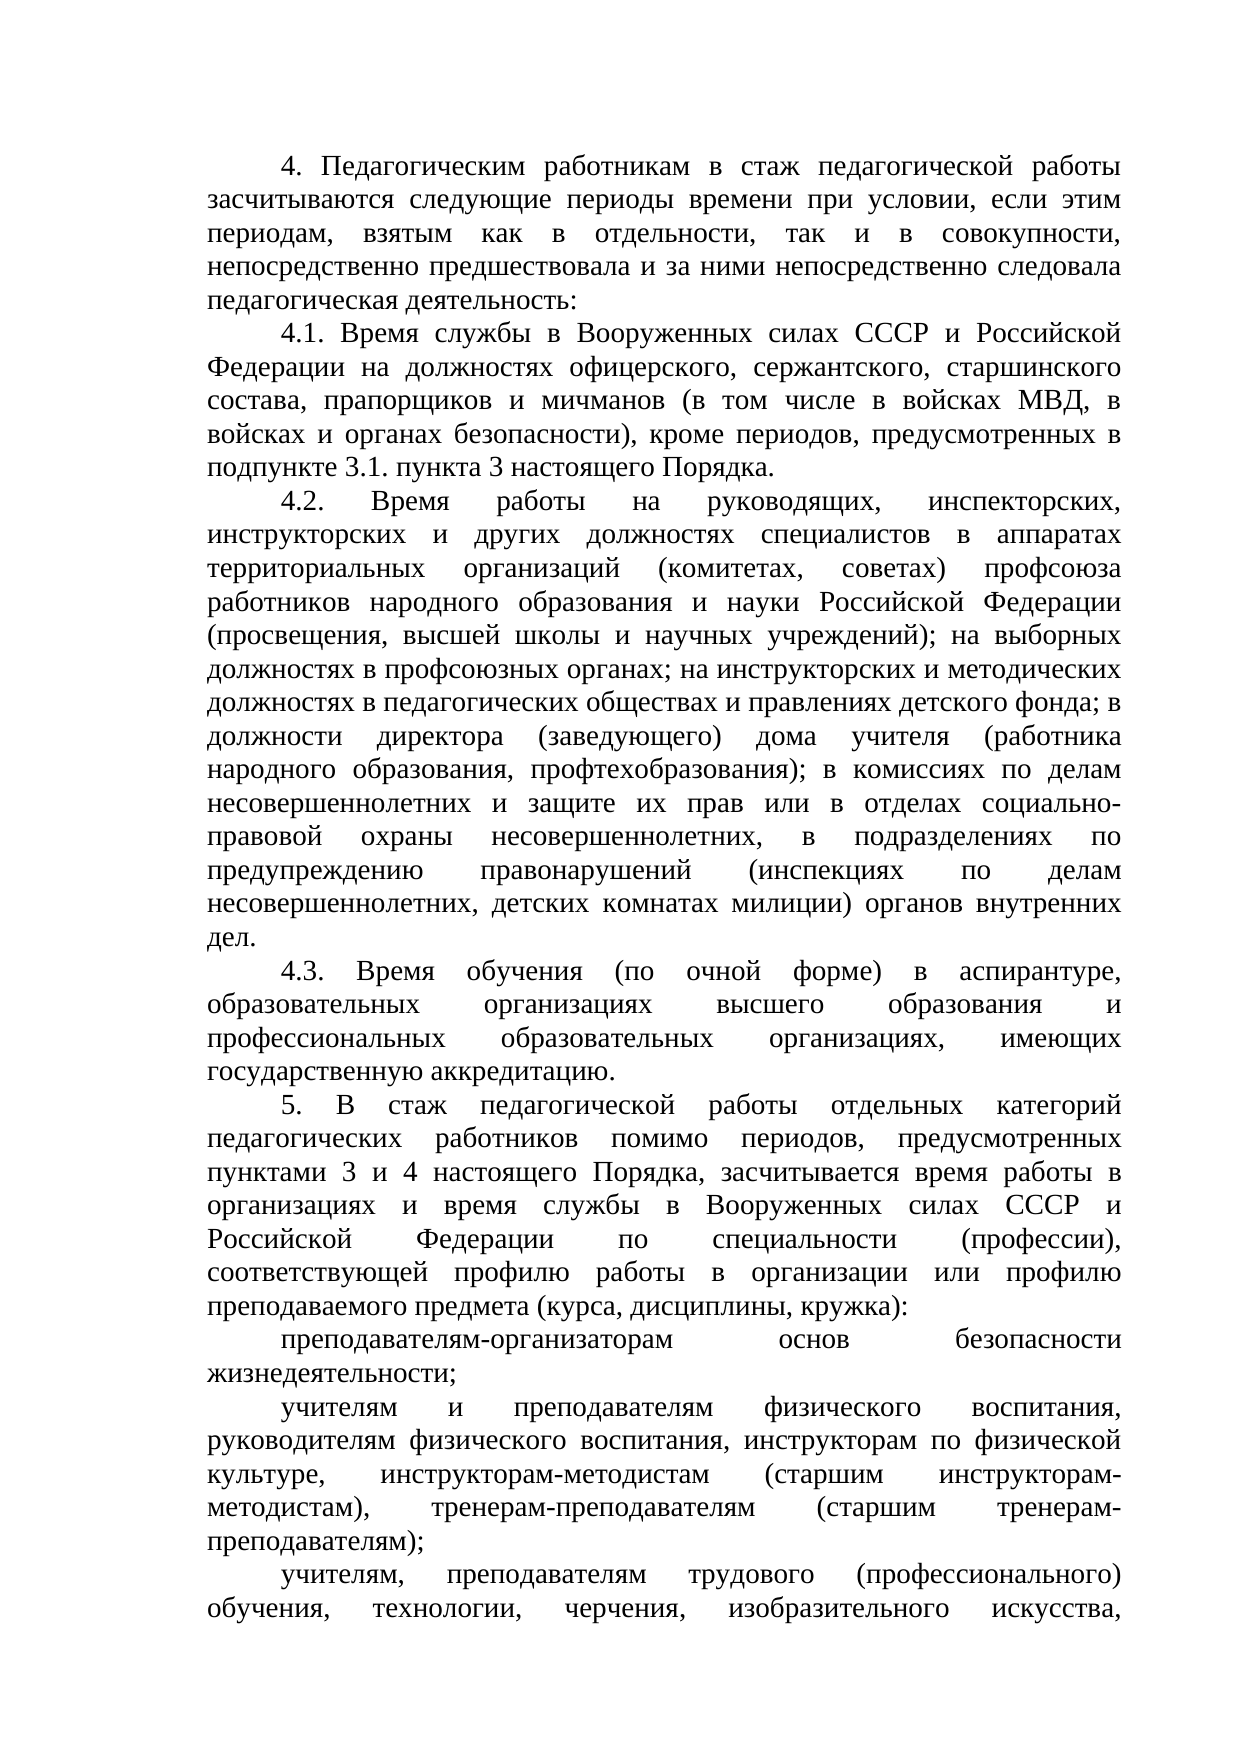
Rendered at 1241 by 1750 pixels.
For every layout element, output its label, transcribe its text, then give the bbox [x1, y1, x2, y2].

text 4. Педагогическим работникам в стаж педагогической работы засчитываются следующие периоды времени при условии, если этим периодам, взятым как в отдельности, так и в совокупности, непосредственно предшествовала и за ними непосредственно следовала педагогическая деятельность: [207, 148, 1122, 315]
text 5. В стаж педагогической работы отдельных категорий педагогических работников помимо периодов, предусмотренных пунктами 3 и 4 настоящего Порядка, засчитывается время работы в организациях и время службы в Вооруженных силах СССР и Российской Федерации по специальности (профессии), соответствующей профилю работы в организации или профилю преподаваемого предмета (курса, дисциплины, кружка): [207, 1087, 1122, 1322]
text 4.2. Время работы на руководящих, инспекторских, инструкторских и других должностях специалистов в аппаратах территориальных организаций (комитетах, советах) профсоюза работников народного образования и науки Российской Федерации (просвещения, высшей школы и научных учреждений); на выборных должностях в профсоюзных органах; на инструкторских и методических должностях в педагогических обществах и правлениях детского фонда; в должности директора (заведующего) дома учителя (работника народного образования, профтехобразования); в комиссиях по делам несовершеннолетних и защите их прав или в отделах социально-правовой охраны несовершеннолетних, в подразделениях по предупреждению правонарушений (инспекциях по делам несовершеннолетних, детских комнатах милиции) органов внутренних дел. [207, 483, 1122, 953]
text учителям и преподавателям физического воспитания, руководителям физического воспитания, инструкторам по физической культуре, инструкторам-методистам (старшим инструкторам-методистам), тренерам-преподавателям (старшим тренерам-преподавателям); [207, 1389, 1122, 1556]
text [207, 1556, 1122, 1623]
text преподавателям-организаторам основ безопасности жизнедеятельности; [207, 1322, 1122, 1389]
text 4.3. Время обучения (по очной форме) в аспирантуре, образовательных организациях высшего образования и профессиональных образовательных организациях, имеющих государственную аккредитацию. [207, 953, 1122, 1087]
text 4.1. Время службы в Вооруженных силах СССР и Российской Федерации на должностях офицерского, сержантского, старшинского состава, прапорщиков и мичманов (в том числе в войсках МВД, в войсках и органах безопасности), кроме периодов, предусмотренных в подпункте 3.1. пункта 3 настоящего Порядка. [207, 315, 1122, 483]
